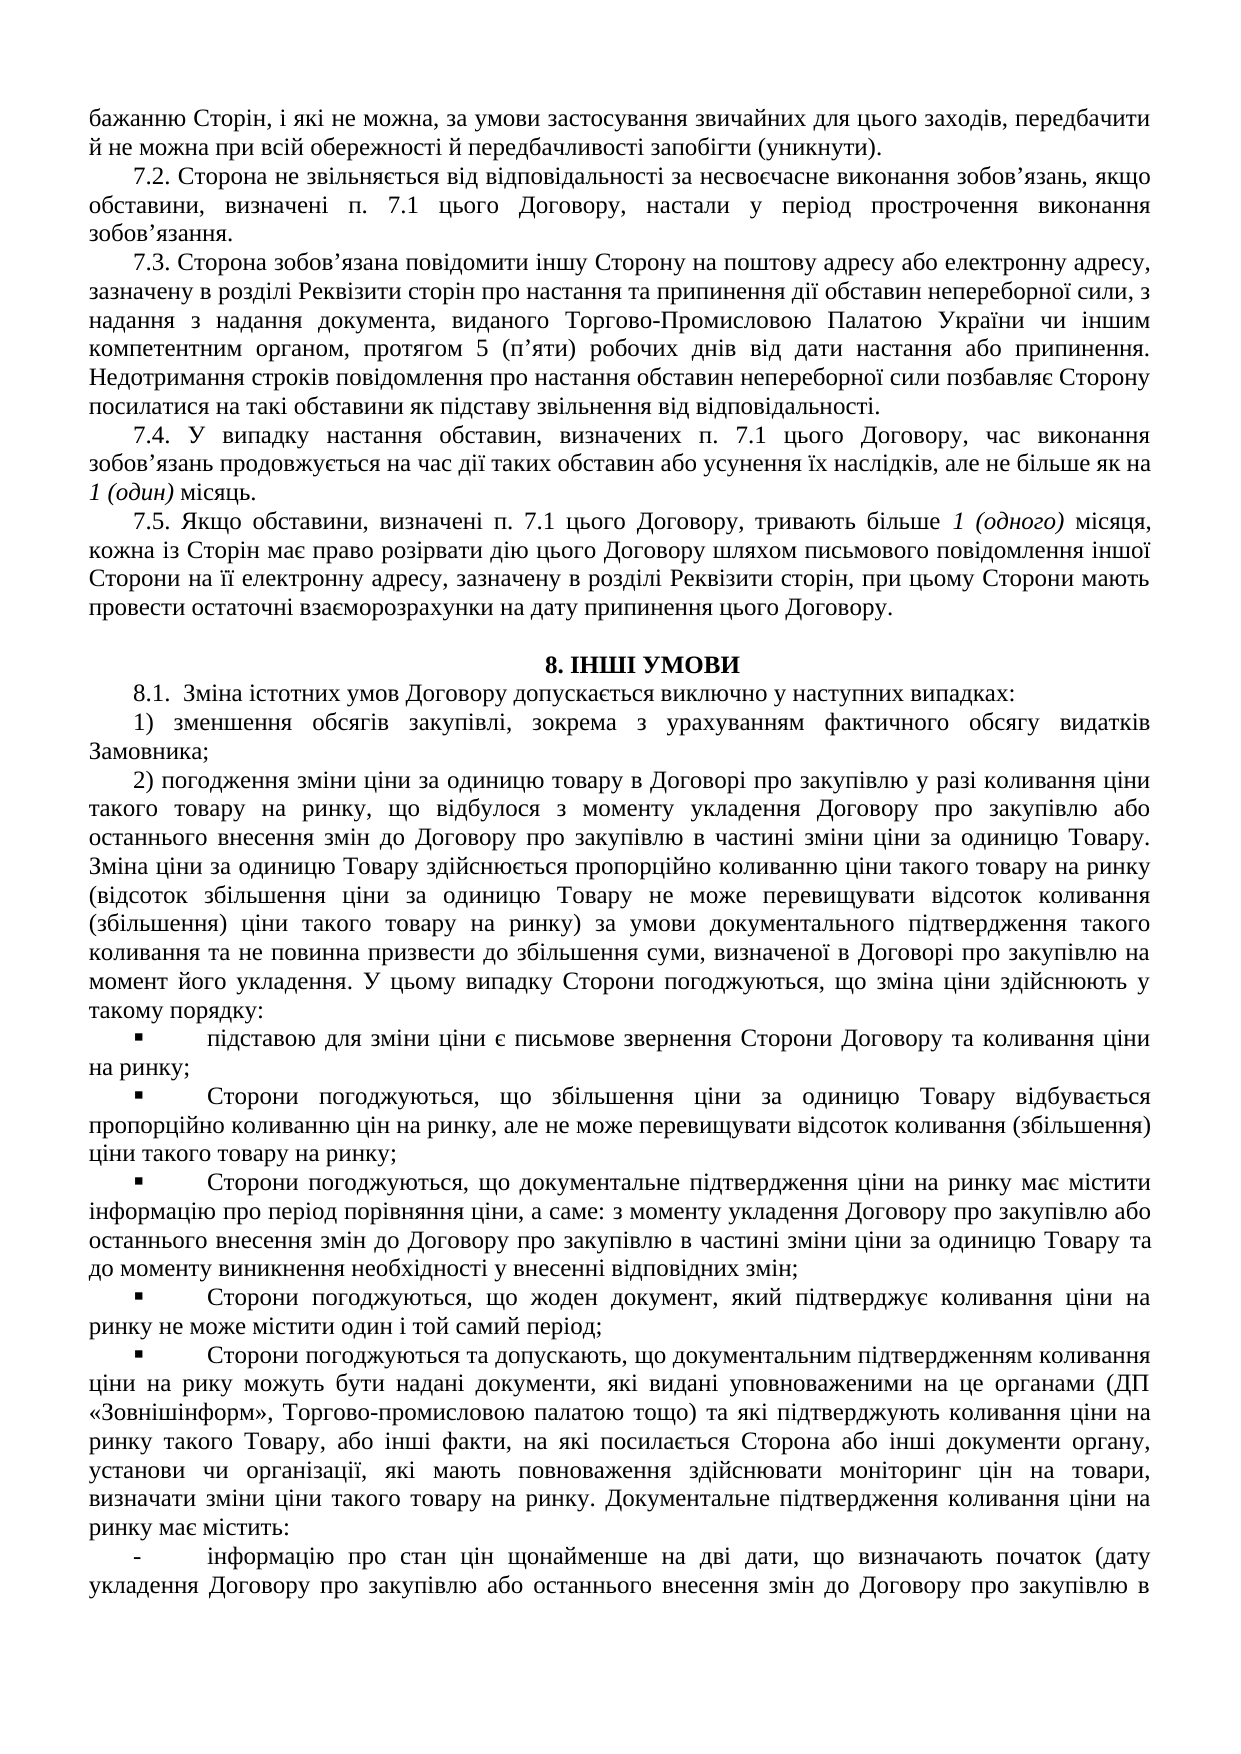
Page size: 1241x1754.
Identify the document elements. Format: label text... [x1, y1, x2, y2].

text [88, 103, 1152, 161]
text 7.3. Сторона зобов’язана повідомити іншу Сторону на поштову адресу або електронну адресу, зазначену в розділі Реквізити сторін про настання та припинення дії обставин непереборної сили, з надання з надання документа, виданого Торгово-Промисловою Палатою України чи іншим компетентним органом, протягом 5 (п’яти) робочих днів від дати настання або припинення. Недотримання строків повідомлення про настання обставин непереборної сили позбавляє Сторону посилатися на такі обставини як підставу звільнення від відповідальності. [88, 247, 1152, 420]
text 7.2. Сторона не звільняється від відповідальності за несвоєчасне виконання зобов’язань, якщо обставини, визначені п. 7.1 цього Договору, настали у період прострочення виконання зобов’язання. [88, 161, 1152, 247]
list Сторони погоджуються, що документальне підтвердження ціни на ринку має містити інформацію про період порівняння ціни, а саме: з моменту укладення Договору про закупівлю або останнього внесення змін до Договору про закупівлю в частині зміни ціни за одиницю Товару та до моменту виникнення необхідності у внесенні відповідних змін; [88, 1167, 1152, 1282]
list Сторони погоджуються, що жоден документ, який підтверджує коливання ціни на ринку не може містити один і той самий період; [88, 1282, 1152, 1340]
list Сторони погоджуються, що збільшення ціни за одиницю Товару відбувається пропорційно коливанню цін на ринку, але не може перевищувати відсоток коливання (збільшення) ціни такого товару на ринку; [88, 1081, 1152, 1167]
text 7.4. У випадку настання обставин, визначених п. 7.1 цього Договору, час виконання зобов’язань продовжується на час дії таких обставин або усунення їх наслідків, але не більше як на 1 (один) місяць. [88, 420, 1152, 506]
text 8.1. Зміна істотних умов Договору допускається виключно у наступних випадках: [88, 678, 1152, 707]
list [88, 1541, 1152, 1598]
text 7.5. Якщо обставини, визначені п. 7.1 цього Договору, тривають більше 1 (одного) місяця, кожна із Сторін має право розірвати дію цього Договору шляхом письмового повідомлення іншої Сторони на її електронну адресу, зазначену в розділі Реквізити сторін, при цьому Сторони мають провести остаточні взаєморозрахунки на дату припинення цього Договору. [88, 506, 1152, 621]
text 1) зменшення обсягів закупівлі, зокрема з урахуванням фактичного обсягу видатків Замовника; [88, 707, 1152, 765]
text 8. ІНШІ УМОВИ [88, 650, 1152, 678]
list Сторони погоджуються та допускають, що документальним підтвердженням коливання ціни на рику можуть бути надані документи, які видані уповноваженими на це органами (ДП «Зовнішінформ», Торгово-промисловою палатою тощо) та які підтверджують коливання ціни на ринку такого Товару, або інші факти, на які посилається Сторона або інші документи органу, установи чи організації, які мають повноваження здійснювати моніторинг цін на товари, визначати зміни ціни такого товару на ринку. Документальне підтвердження коливання ціни на ринку має містить: [88, 1340, 1152, 1541]
list підставою для зміни ціни є письмове звернення Сторони Договору та коливання ціни на ринку; [88, 1023, 1152, 1081]
text 2) погодження зміни ціни за одиницю товару в Договорі про закупівлю у разі коливання ціни такого товару на ринку, що відбулося з моменту укладення Договору про закупівлю або останнього внесення змін до Договору про закупівлю в частині зміни ціни за одиницю Товару. Зміна ціни за одиницю Товару здійснюється пропорційно коливанню ціни такого товару на ринку (відсоток збільшення ціни за одиницю Товару не може перевищувати відсоток коливання (збільшення) ціни такого товару на ринку) за умови документального підтвердження такого коливання та не повинна призвести до збільшення суми, визначеної в Договорі про закупівлю на момент його укладення. У цьому випадку Сторони погоджуються, що зміна ціни здійснюють у такому порядку: [88, 765, 1152, 1023]
